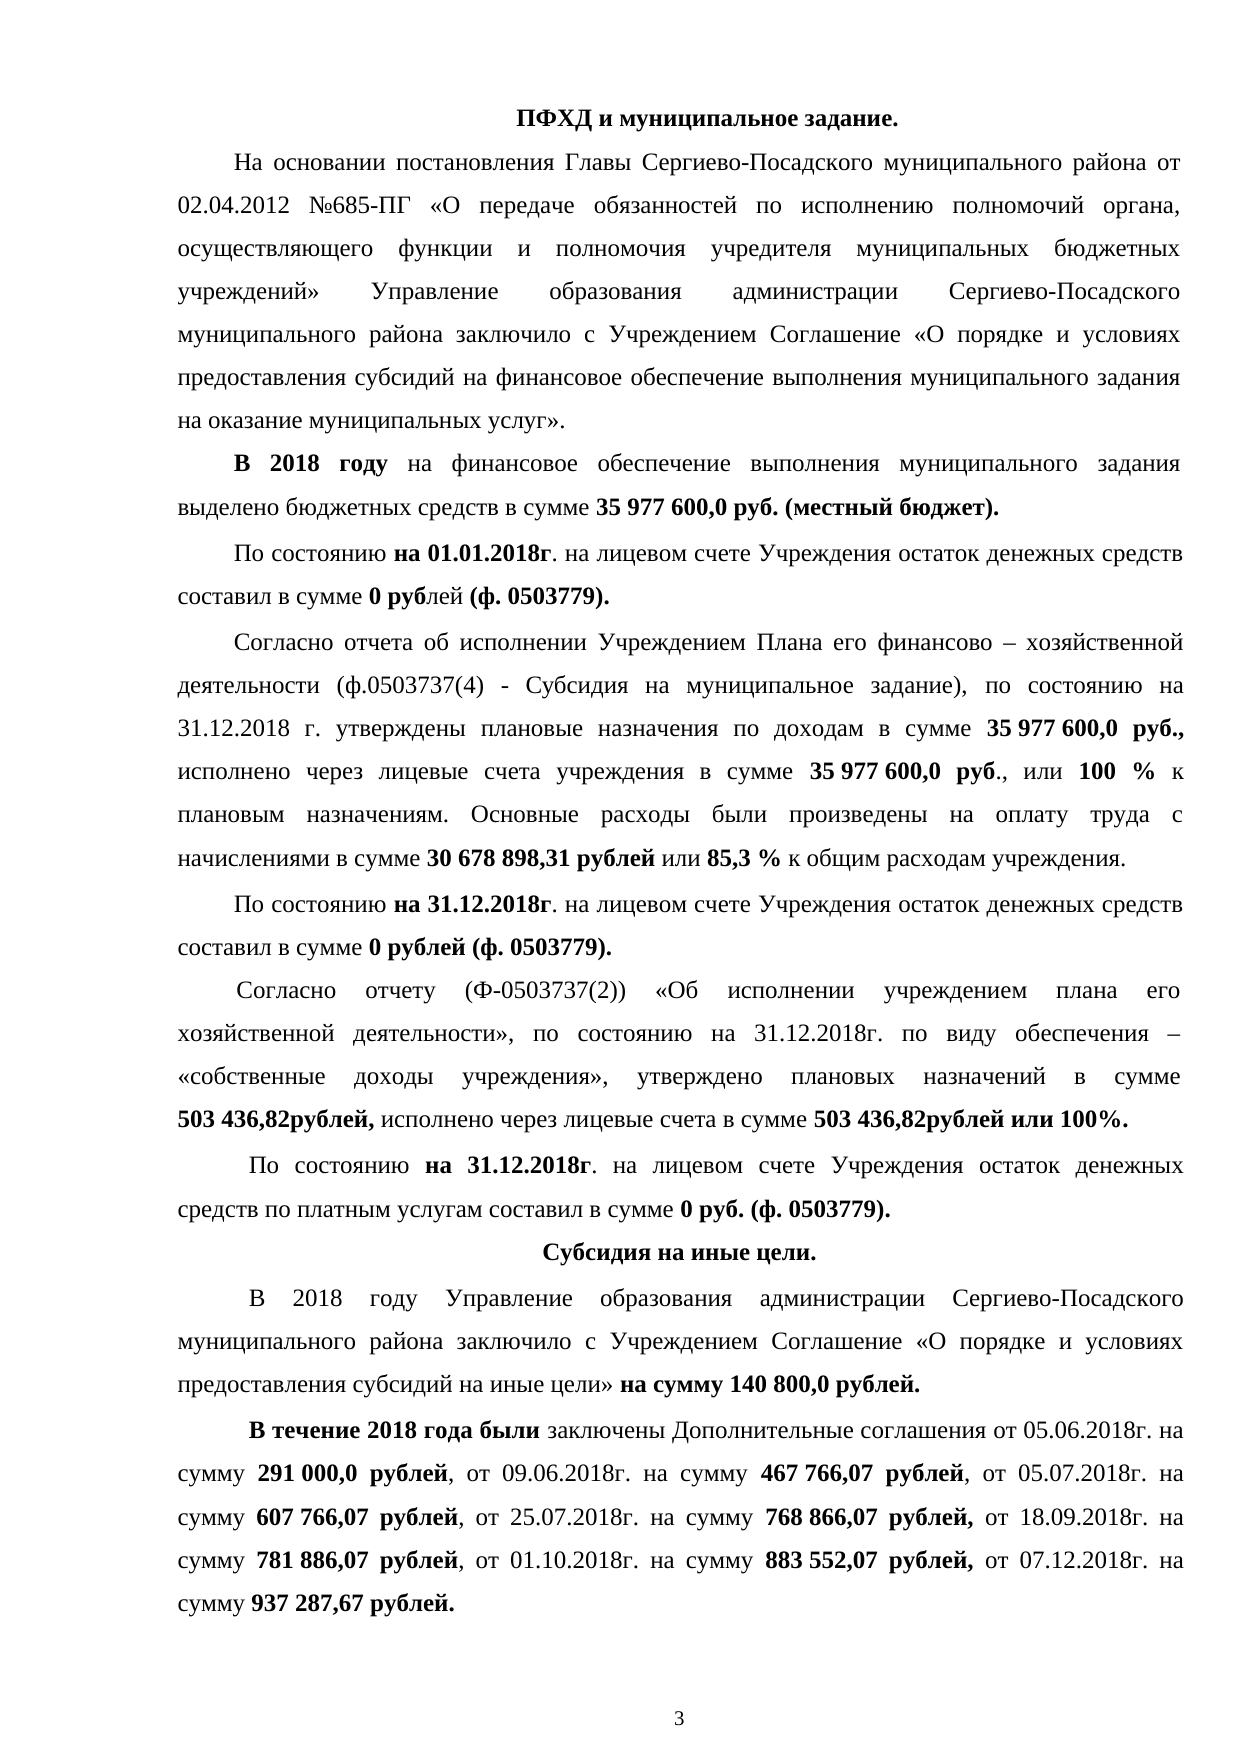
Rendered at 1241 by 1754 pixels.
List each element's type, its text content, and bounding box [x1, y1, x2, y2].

text Субсидия на иные цели. [177, 1237, 1181, 1266]
text В 2018 году Управление образования администрации Сергиево-Посадского муниципального района заключило с Учреждением Соглашение «О порядке и условиях предоставления субсидий на иные цели» на сумму 140 800,0 рублей. [177, 1283, 1184, 1398]
text В 2018 году на финансовое обеспечение выполнения муниципального задания выделено бюджетных средств в сумме 35 977 600,0 руб. (местный бюджет). [177, 448, 1181, 520]
text На основании постановления Главы Сергиево-Посадского муниципального района от 02.04.2012 №685-ПГ «О передаче обязанностей по исполнению полномочий органа, осуществляющего функции и полномочия учредителя муниципальных бюджетных учреждений» Управление образования администрации Сергиево-Посадского муниципального района заключило с Учреждением Соглашение «О порядке и условиях предоставления субсидий на финансовое обеспечение выполнения муниципального задания на оказание муниципальных услуг». [177, 147, 1181, 434]
text По состоянию на 31.12.2018г. на лицевом счете Учреждения остаток денежных средств по платным услугам составил в сумме 0 руб. (ф. 0503779). [177, 1151, 1184, 1222]
text ПФХД и муниципальное задание. [177, 103, 1181, 132]
text По состоянию на 01.01.2018г. на лицевом счете Учреждения остаток денежных средств составил в сумме 0 рублей (ф. 0503779). [177, 538, 1184, 609]
text Согласно отчету (Ф-0503737(2)) «Об исполнении учреждением плана его хозяйственной деятельности», по состоянию на 31.12.2018г. по виду обеспечения – «собственные доходы учреждения», утверждено плановых назначений в сумме 503 436,82рублей, исполнено через лицевые счета в сумме 503 436,82рублей или 100%. [177, 975, 1181, 1133]
text В течение 2018 года были заключены Дополнительные соглашения от 05.06.2018г. на сумму 291 000,0 рублей, от 09.06.2018г. на сумму 467 766,07 рублей, от 05.07.2018г. на сумму 607 766,07 рублей, от 25.07.2018г. на сумму 768 866,07 рублей, от 18.09.2018г. на сумму 781 886,07 рублей, от 01.10.2018г. на сумму 883 552,07 рублей, от 07.12.2018г. на сумму 937 287,67 рублей. [177, 1415, 1184, 1617]
text По состоянию на 31.12.2018г. на лицевом счете Учреждения остаток денежных средств составил в сумме 0 рублей (ф. 0503779). [177, 889, 1184, 961]
text Согласно отчета об исполнении Учреждением Плана его финансово – хозяйственной деятельности (ф.0503737(4) - Субсидия на муниципальное задание), по состоянию на 31.12.2018 г. утверждены плановые назначения по доходам в сумме 35 977 600,0 руб., исполнено через лицевые счета учреждения в сумме 35 977 600,0 руб., или 100 % к плановым назначениям. Основные расходы были произведены на оплату труда с начислениями в сумме 30 678 898,31 рублей или 85,3 % к общим расходам учреждения. [177, 627, 1184, 871]
